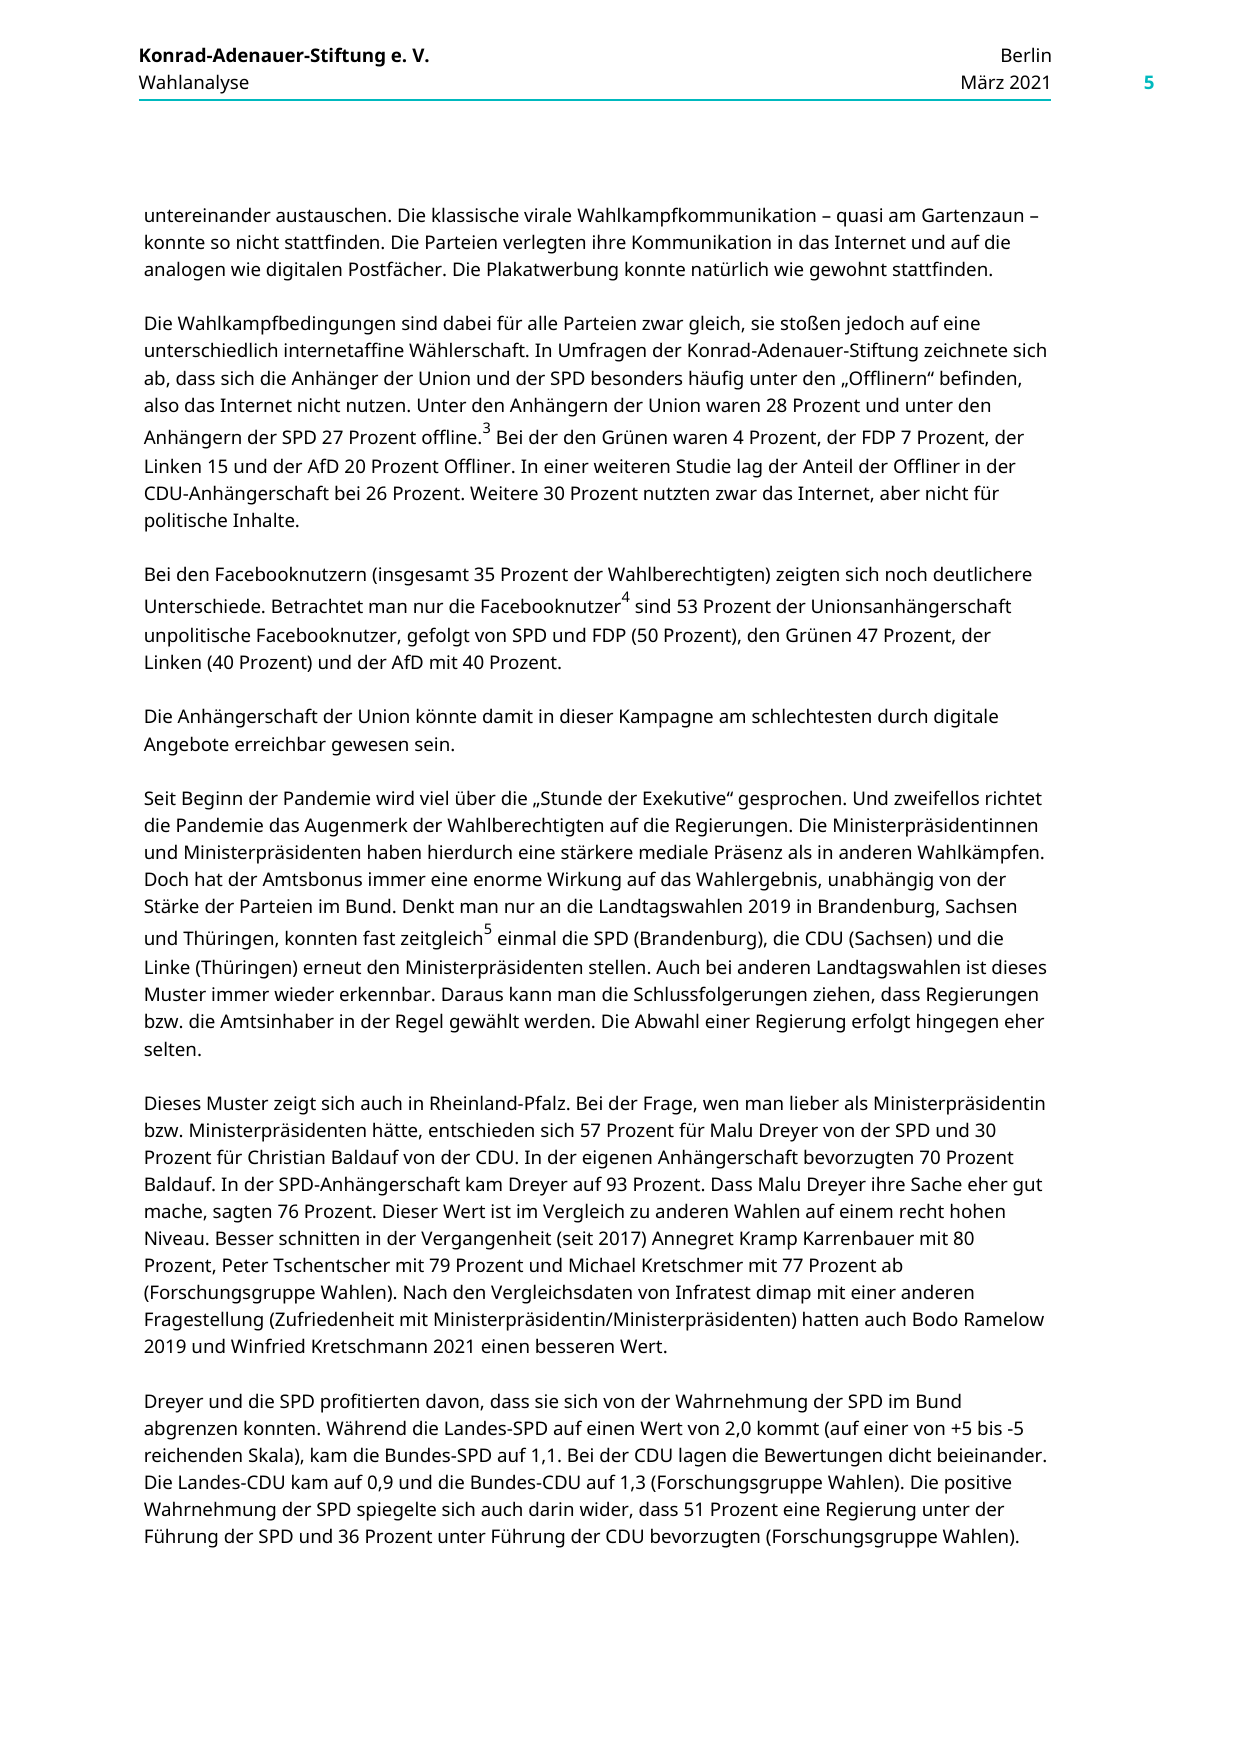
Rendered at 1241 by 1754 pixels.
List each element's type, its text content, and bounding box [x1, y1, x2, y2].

text Die Wahlkampfbedingungen sind dabei für alle Parteien zwar gleich, sie stoßen jedoch auf eine unterschiedlich internetaffine Wählerschaft. In Umfragen der Konrad-Adenauer-Stiftung zeichnete sich ab, dass sich die Anhänger der Union und der SPD besonders häufig unter den „Offlinern“ befinden, also das Internet nicht nutzen. Unter den Anhängern der Union waren 28 Prozent und unter den Anhängern der SPD 27 Prozent offline. Bei der den Grünen waren 4 Prozent, der FDP 7 Prozent, der Linken 15 und der AfD 20 Prozent Offliner. In einer weiteren Studie lag der Anteil der Offliner in der CDU-Anhängerschaft bei 26 Prozent. Weitere 30 Prozent nutzten zwar das Internet, aber nicht für politische Inhalte. [143, 309, 1048, 533]
text Bei den Facebooknutzern (insgesamt 35 Prozent der Wahlberechtigten) zeigten sich noch deutlichere Unterschiede. Betrachtet man nur die Facebooknutzer sind 53 Prozent der Unionsanhängerschaft unpolitische Facebooknutzer, gefolgt von SPD und FDP (50 Prozent), den Grünen 47 Prozent, der Linken (40 Prozent) und der AfD mit 40 Prozent. [143, 560, 1048, 675]
text Die Anhängerschaft der Union könnte damit in dieser Kampagne am schlechtesten durch digitale Angebote erreichbar gewesen sein. [143, 702, 1048, 756]
text Dreyer und die SPD profitierten davon, dass sie sich von der Wahrnehmung der SPD im Bund abgrenzen konnten. Während die Landes-SPD auf einen Wert von 2,0 kommt (auf einer von +5 bis -5 reichenden Skala), kam die Bundes-SPD auf 1,1. Bei der CDU lagen die Bewertungen dicht beieinander. Die Landes-CDU kam auf 0,9 und die Bundes-CDU auf 1,3 (Forschungsgruppe Wahlen). Die positive Wahrnehmung der SPD spiegelte sich auch darin wider, dass 51 Prozent eine Regierung unter der Führung der SPD und 36 Prozent unter Führung der CDU bevorzugten (Forschungsgruppe Wahlen). [143, 1386, 1048, 1549]
text Dieses Muster zeigt sich auch in Rheinland-Pfalz. Bei der Frage, wen man lieber als Ministerpräsidentin bzw. Ministerpräsidenten hätte, entschieden sich 57 Prozent für Malu Dreyer von der SPD und 30 Prozent für Christian Baldauf von der CDU. In der eigenen Anhängerschaft bevorzugten 70 Prozent Baldauf. In der SPD-Anhängerschaft kam Dreyer auf 93 Prozent. Dass Malu Dreyer ihre Sache eher gut mache, sagten 76 Prozent. Dieser Wert ist im Vergleich zu anderen Wahlen auf einem recht hohen Niveau. Besser schnitten in der Vergangenheit (seit 2017) Annegret Kramp Karrenbauer mit 80 Prozent, Peter Tschentscher mit 79 Prozent und Michael Kretschmer mit 77 Prozent ab (Forschungsgruppe Wahlen). Nach den Vergleichsdaten von Infratest dimap mit einer anderen Fragestellung (Zufriedenheit mit Ministerpräsidentin/Ministerpräsidenten) hatten auch Bodo Ramelow 2019 und Winfried Kretschmann 2021 einen besseren Wert. [143, 1088, 1048, 1359]
text Seit Beginn der Pandemie wird viel über die „Stunde der Exekutive“ gesprochen. Und zweifellos richtet die Pandemie das Augenmerk der Wahlberechtigten auf die Regierungen. Die Ministerpräsidentinnen und Ministerpräsidenten haben hierdurch eine stärkere mediale Präsenz als in anderen Wahlkämpfen. Doch hat der Amtsbonus immer eine enorme Wirkung auf das Wahlergebnis, unabhängig von der Stärke der Parteien im Bund. Denkt man nur an die Landtagswahlen 2019 in Brandenburg, Sachsen und Thüringen, konnten fast zeitgleich einmal die SPD (Brandenburg), die CDU (Sachsen) und die Linke (Thüringen) erneut den Ministerpräsidenten stellen. Auch bei anderen Landtagswahlen ist dieses Muster immer wieder erkennbar. Daraus kann man die Schlussfolgerungen ziehen, dass Regierungen bzw. die Amtsinhaber in der Regel gewählt werden. Die Abwahl einer Regierung erfolgt hingegen eher selten. [143, 783, 1048, 1061]
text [143, 201, 1048, 282]
